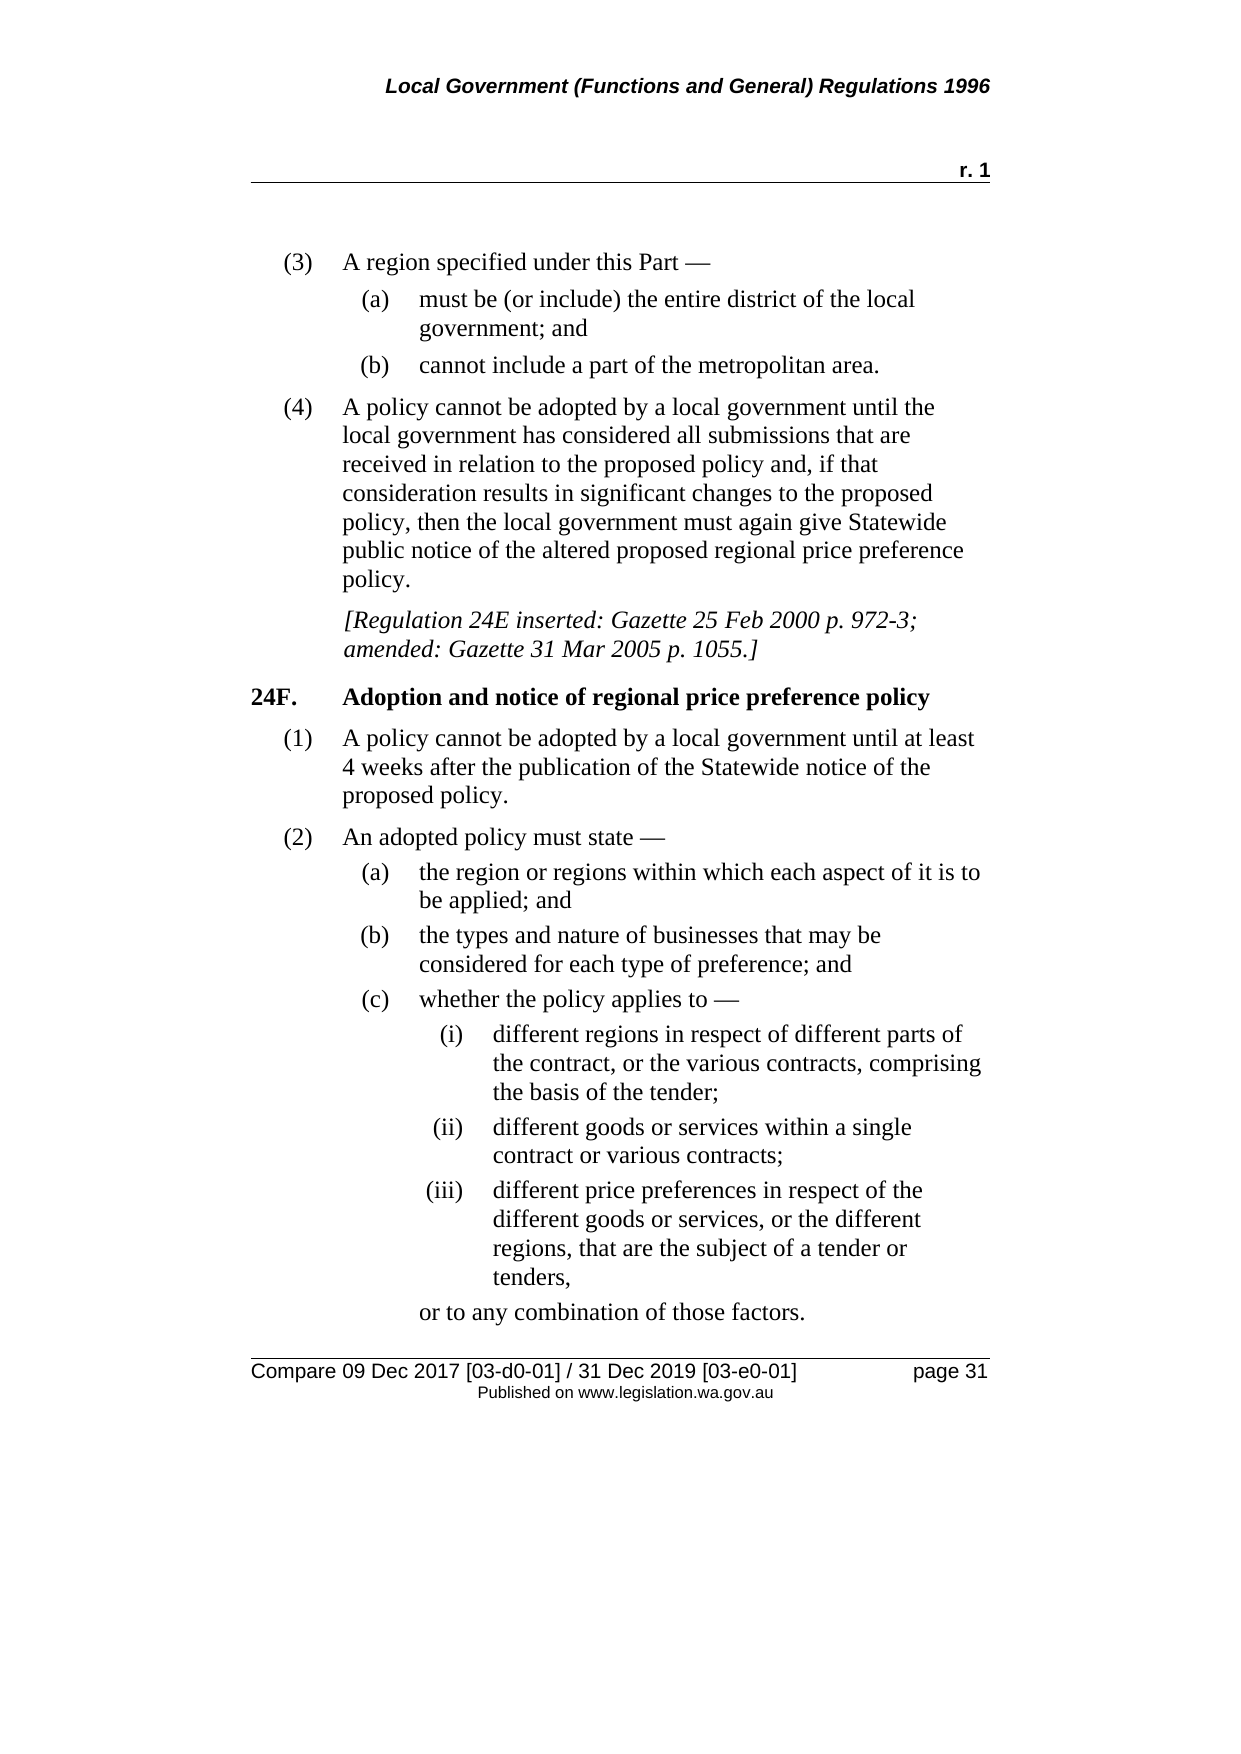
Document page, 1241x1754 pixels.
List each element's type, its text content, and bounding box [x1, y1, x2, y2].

text (i) different regions in respect of different parts of the contract, or the various contracts, comprising the basis of the tender; [251, 1019, 990, 1105]
text (b) the types and nature of businesses that may be considered for each type of preference; and [251, 920, 990, 978]
text (a) the region or regions within which each aspect of it is to be applied; and [251, 857, 990, 914]
text [Regulation 24E inserted: Gazette 25 Feb 2000 p. 972-3; amended: Gazette 31 Mar 2005 p. 1055.] [251, 605, 990, 663]
subtitle 24F. Adoption and notice of regional price preference policy [251, 682, 990, 710]
text (3) A region specified under this Part — [251, 247, 990, 276]
text (b) cannot include a part of the metropolitan area. [251, 350, 990, 379]
text (ii) different goods or services within a single contract or various contracts; [251, 1112, 990, 1169]
text (c) whether the policy applies to — [251, 984, 990, 1013]
text (a) must be (or include) the entire district of the local government; and [251, 284, 990, 342]
text (4) A policy cannot be adopted by a local government until the local government has considered all submissions that are received in relation to the proposed policy and, if that consideration results in significant changes to the proposed policy, then the local government must again give Statewide public notice of the altered proposed regional price preference policy. [251, 392, 990, 593]
text (2) An adopted policy must state — [251, 822, 990, 850]
text or to any combination of those factors. [251, 1297, 990, 1325]
text (1) A policy cannot be adopted by a local government until at least 4 weeks after the publication of the Statewide notice of the proposed policy. [251, 723, 990, 809]
text (iii) different price preferences in respect of the different goods or services, or the different regions, that are the subject of a tender or tenders, [251, 1175, 990, 1290]
